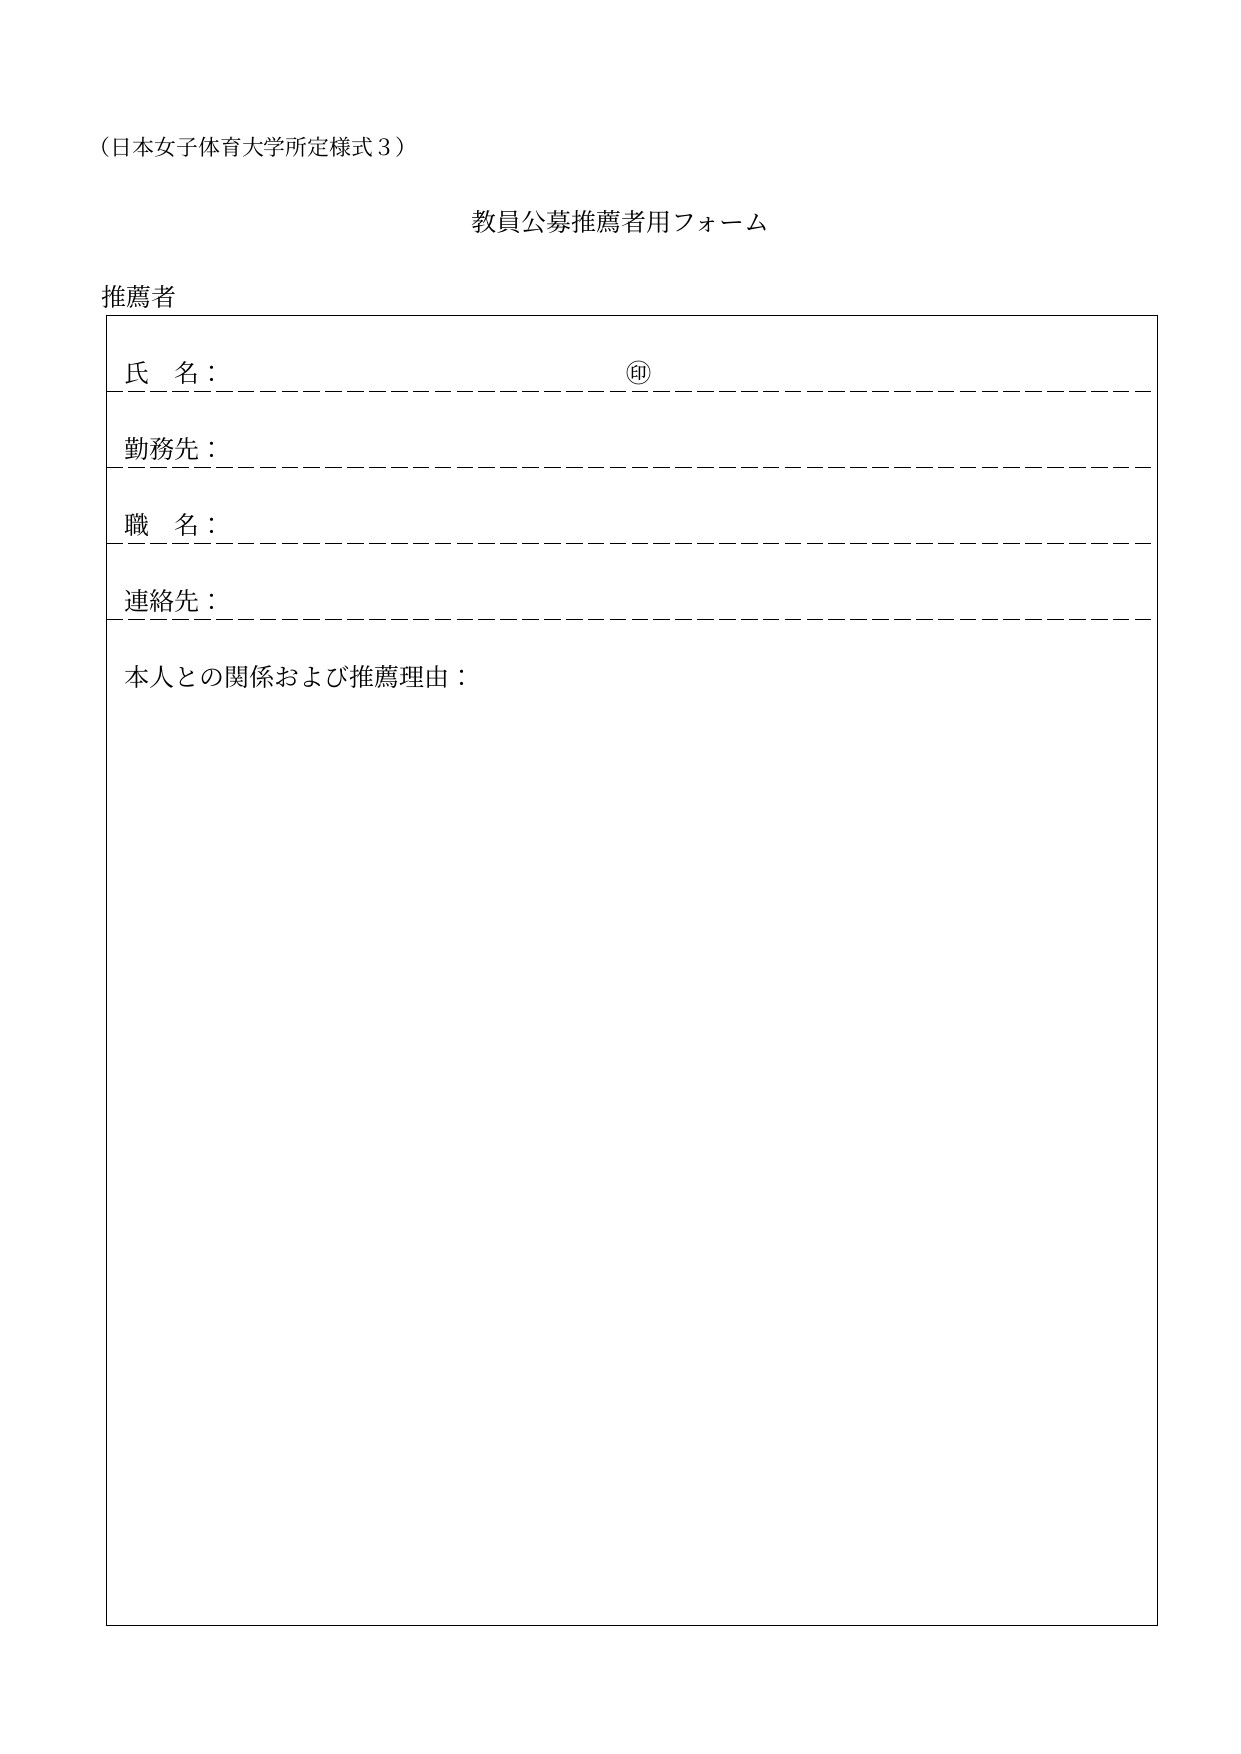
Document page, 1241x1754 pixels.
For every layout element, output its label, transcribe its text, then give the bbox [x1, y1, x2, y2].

text 教員公募推薦者用フォーム [89, 202, 1152, 239]
table_cell 本人との関係および推薦理由： [107, 619, 1157, 1624]
table_cell 職 名： [107, 467, 1157, 543]
table_cell 連絡先： [107, 543, 1157, 619]
text 推薦者 [89, 277, 1152, 314]
text （日本女子体育大学所定様式３） [89, 127, 1152, 164]
table_header 氏 名： ㊞ [107, 316, 1157, 391]
table_cell 勤務先： [107, 391, 1157, 467]
